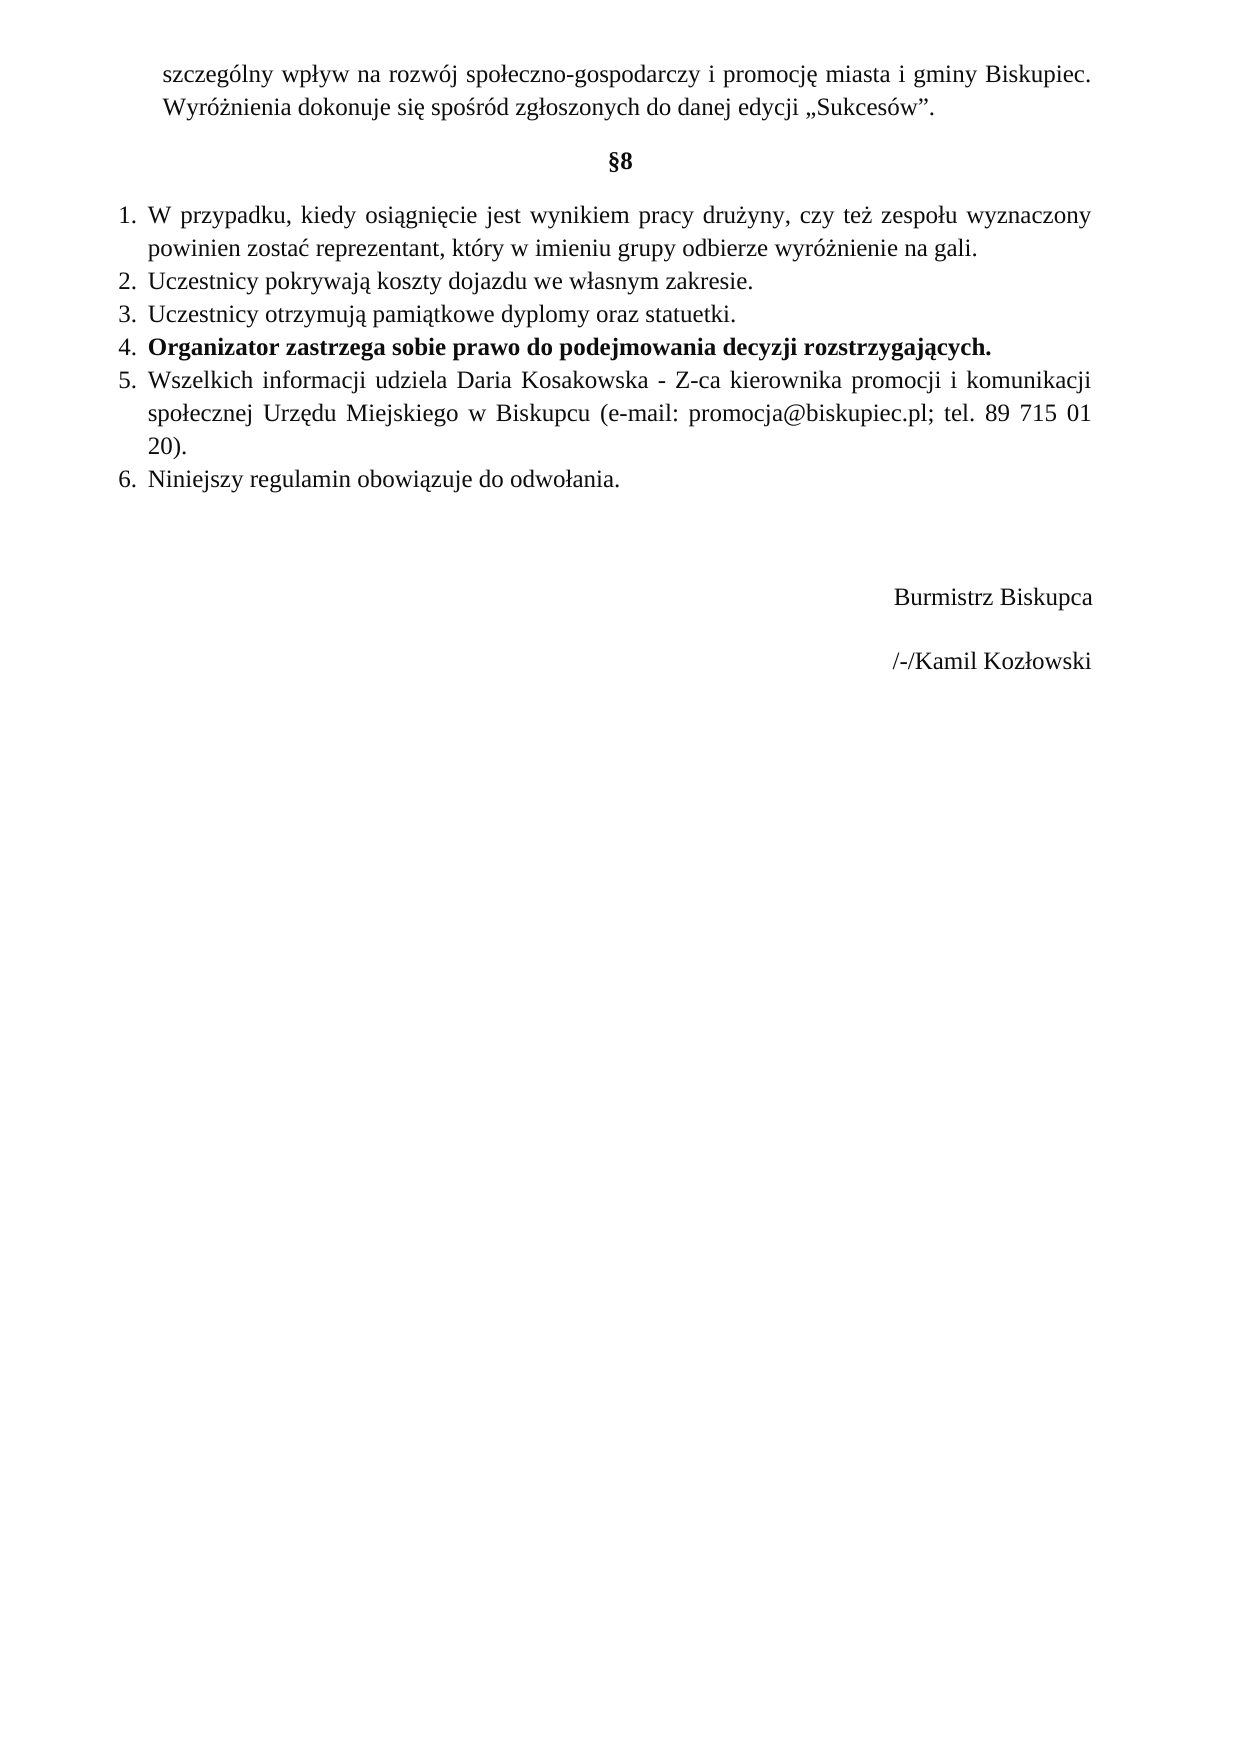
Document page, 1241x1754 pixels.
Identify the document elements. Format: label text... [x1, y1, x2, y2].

list Wszelkich informacji udziela Daria Kosakowska - Z-ca kierownika promocji i komunikacji społecznej Urzędu Miejskiego w Biskupcu (e-mail: promocja@biskupiec.pl; tel. 89 715 01 20). [118, 365, 1093, 460]
list W przypadku, kiedy osiągnięcie jest wynikiem pracy drużyny, czy też zespołu wyznaczony powinien zostać reprezentant, który w imieniu grupy odbierze wyróżnienie na gali. [118, 200, 1093, 262]
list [133, 59, 1093, 121]
list Uczestnicy pokrywają koszty dojazdu we własnym zakresie. [118, 266, 1093, 295]
list Niniejszy regulamin obowiązuje do odwołania. [118, 464, 1093, 493]
text Burmistrz Biskupca [148, 582, 1093, 611]
text /-/Kamil Kozłowski [148, 646, 1093, 674]
list Organizator zastrzega sobie prawo do podejmowania decyzji rozstrzygających. [118, 332, 1093, 361]
text §8 [148, 146, 1093, 175]
list Uczestnicy otrzymują pamiątkowe dyplomy oraz statuetki. [118, 299, 1093, 328]
